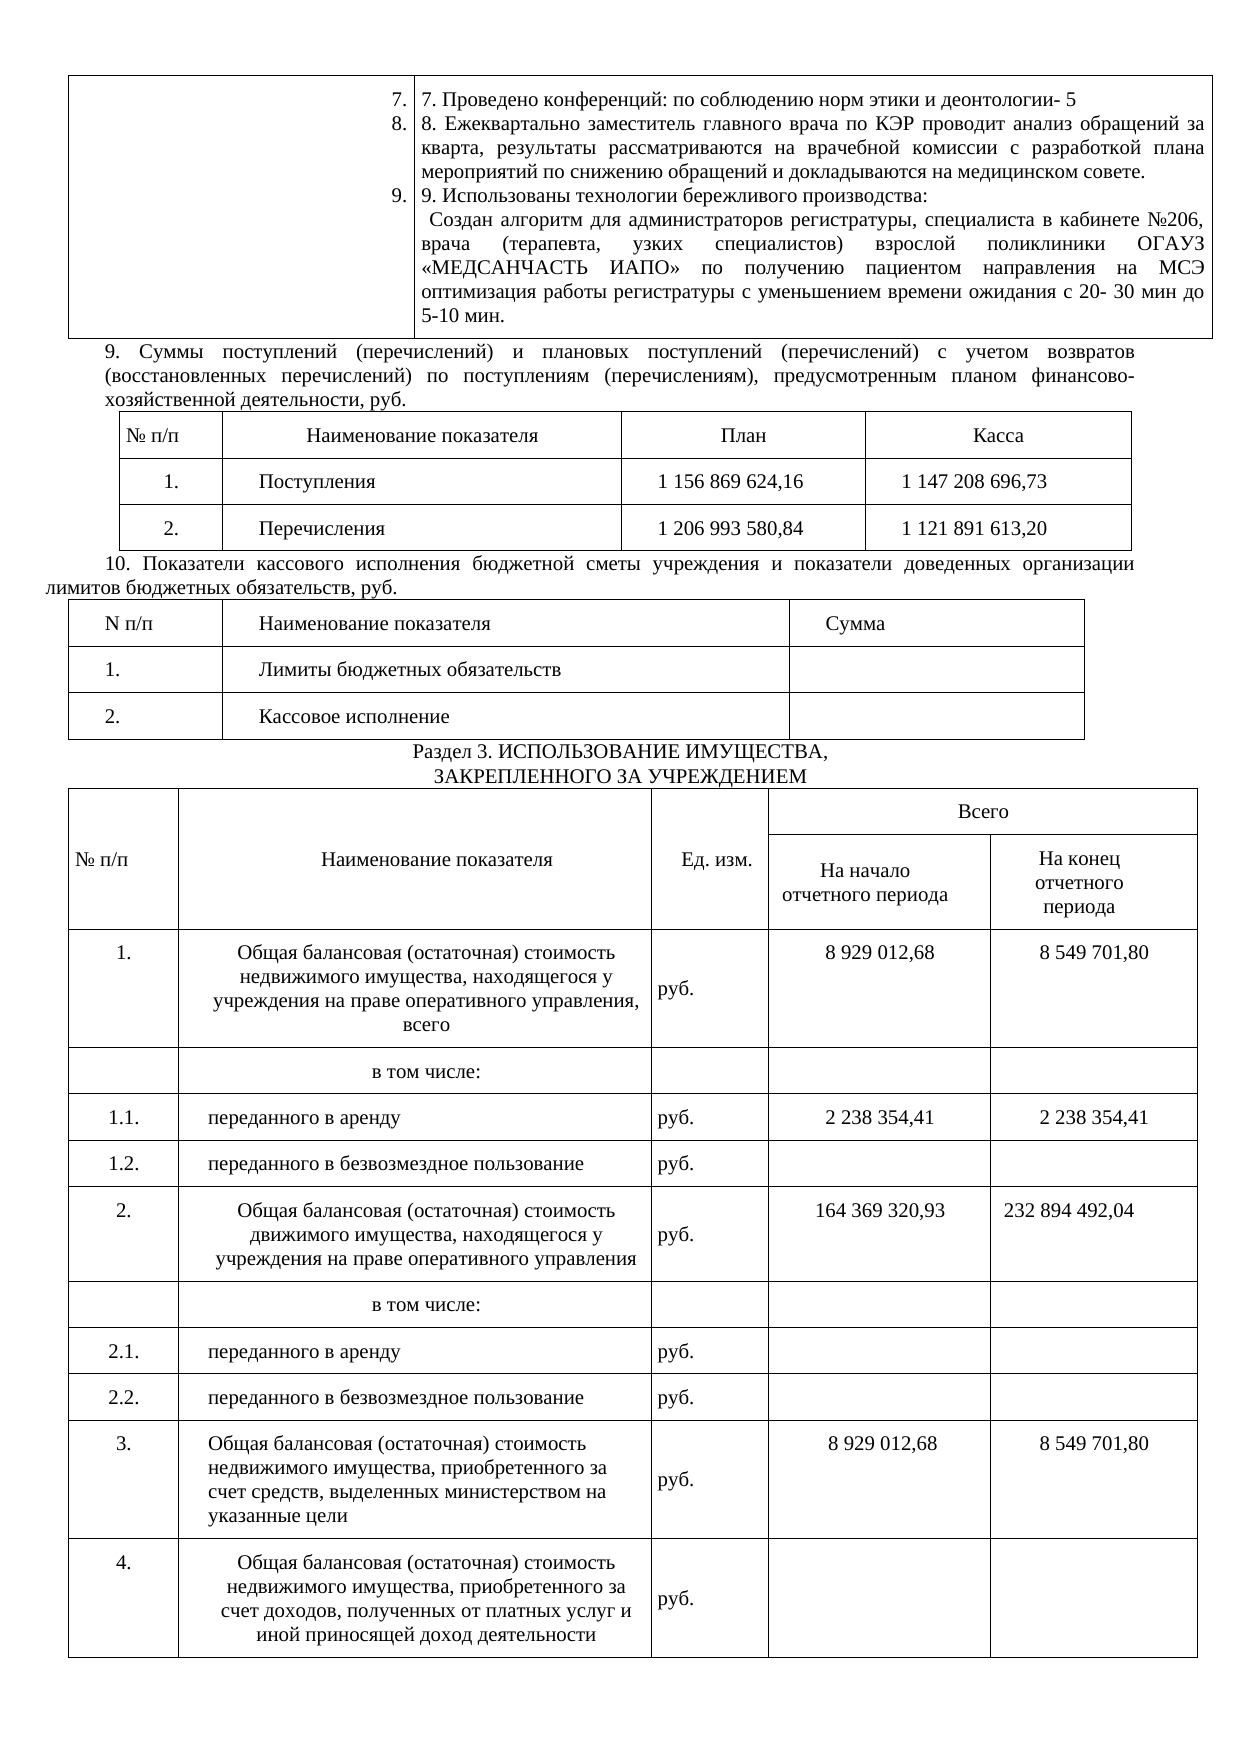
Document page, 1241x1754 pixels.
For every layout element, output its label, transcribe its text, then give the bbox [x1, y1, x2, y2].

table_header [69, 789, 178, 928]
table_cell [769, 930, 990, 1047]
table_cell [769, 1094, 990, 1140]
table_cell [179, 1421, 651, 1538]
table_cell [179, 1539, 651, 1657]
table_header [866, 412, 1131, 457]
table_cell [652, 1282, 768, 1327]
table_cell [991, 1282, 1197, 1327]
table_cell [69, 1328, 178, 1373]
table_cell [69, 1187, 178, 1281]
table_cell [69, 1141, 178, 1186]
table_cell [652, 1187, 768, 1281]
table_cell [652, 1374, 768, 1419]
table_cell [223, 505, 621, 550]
text ЗАКРЕПЛЕННОГО ЗА УЧРЕЖДЕНИЕМ [45, 763, 1136, 788]
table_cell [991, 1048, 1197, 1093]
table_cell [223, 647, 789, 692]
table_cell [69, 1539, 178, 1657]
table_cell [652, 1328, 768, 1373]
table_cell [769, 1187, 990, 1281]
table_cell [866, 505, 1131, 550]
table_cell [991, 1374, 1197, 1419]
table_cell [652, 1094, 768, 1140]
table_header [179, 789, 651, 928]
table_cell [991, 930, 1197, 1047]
text 10. Показатели кассового исполнения бюджетной сметы учреждения и показатели доведенных организации лимитов бюджетных обязательств, руб. [45, 551, 1136, 599]
text Раздел 3. ИСПОЛЬЗОВАНИЕ ИМУЩЕСТВА, [45, 739, 1136, 763]
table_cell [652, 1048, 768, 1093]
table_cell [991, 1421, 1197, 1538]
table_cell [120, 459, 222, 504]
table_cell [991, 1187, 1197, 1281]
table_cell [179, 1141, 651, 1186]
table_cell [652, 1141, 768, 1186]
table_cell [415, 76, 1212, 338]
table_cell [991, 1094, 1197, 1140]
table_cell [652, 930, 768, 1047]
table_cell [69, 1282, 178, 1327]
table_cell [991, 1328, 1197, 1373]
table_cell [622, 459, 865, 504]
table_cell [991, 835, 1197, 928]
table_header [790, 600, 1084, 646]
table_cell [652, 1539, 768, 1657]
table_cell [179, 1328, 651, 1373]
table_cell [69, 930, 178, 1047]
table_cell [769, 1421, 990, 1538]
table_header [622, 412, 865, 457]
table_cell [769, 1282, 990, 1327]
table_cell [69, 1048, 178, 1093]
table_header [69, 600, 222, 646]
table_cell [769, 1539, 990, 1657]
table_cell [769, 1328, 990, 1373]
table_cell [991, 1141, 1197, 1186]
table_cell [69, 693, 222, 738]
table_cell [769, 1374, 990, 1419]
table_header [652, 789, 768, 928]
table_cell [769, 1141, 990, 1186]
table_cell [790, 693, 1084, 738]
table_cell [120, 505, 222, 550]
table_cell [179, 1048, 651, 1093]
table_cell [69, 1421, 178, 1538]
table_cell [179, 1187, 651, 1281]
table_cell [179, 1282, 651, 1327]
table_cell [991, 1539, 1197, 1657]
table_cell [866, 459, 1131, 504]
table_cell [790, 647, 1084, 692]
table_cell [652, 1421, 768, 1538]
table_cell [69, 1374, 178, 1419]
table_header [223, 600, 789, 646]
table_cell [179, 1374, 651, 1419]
text 9. Суммы поступлений (перечислений) и плановых поступлений (перечислений) с учетом возвратов (восстановленных перечислений) по поступлениям (перечислениям), предусмотренным планом финансово-хозяйственной деятельности, руб. [104, 339, 1136, 411]
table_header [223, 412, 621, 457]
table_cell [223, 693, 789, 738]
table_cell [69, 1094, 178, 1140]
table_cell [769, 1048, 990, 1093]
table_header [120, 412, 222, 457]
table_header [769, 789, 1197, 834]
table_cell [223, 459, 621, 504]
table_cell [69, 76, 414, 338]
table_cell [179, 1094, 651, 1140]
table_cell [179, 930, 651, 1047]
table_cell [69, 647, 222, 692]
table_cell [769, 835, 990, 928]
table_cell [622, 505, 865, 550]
